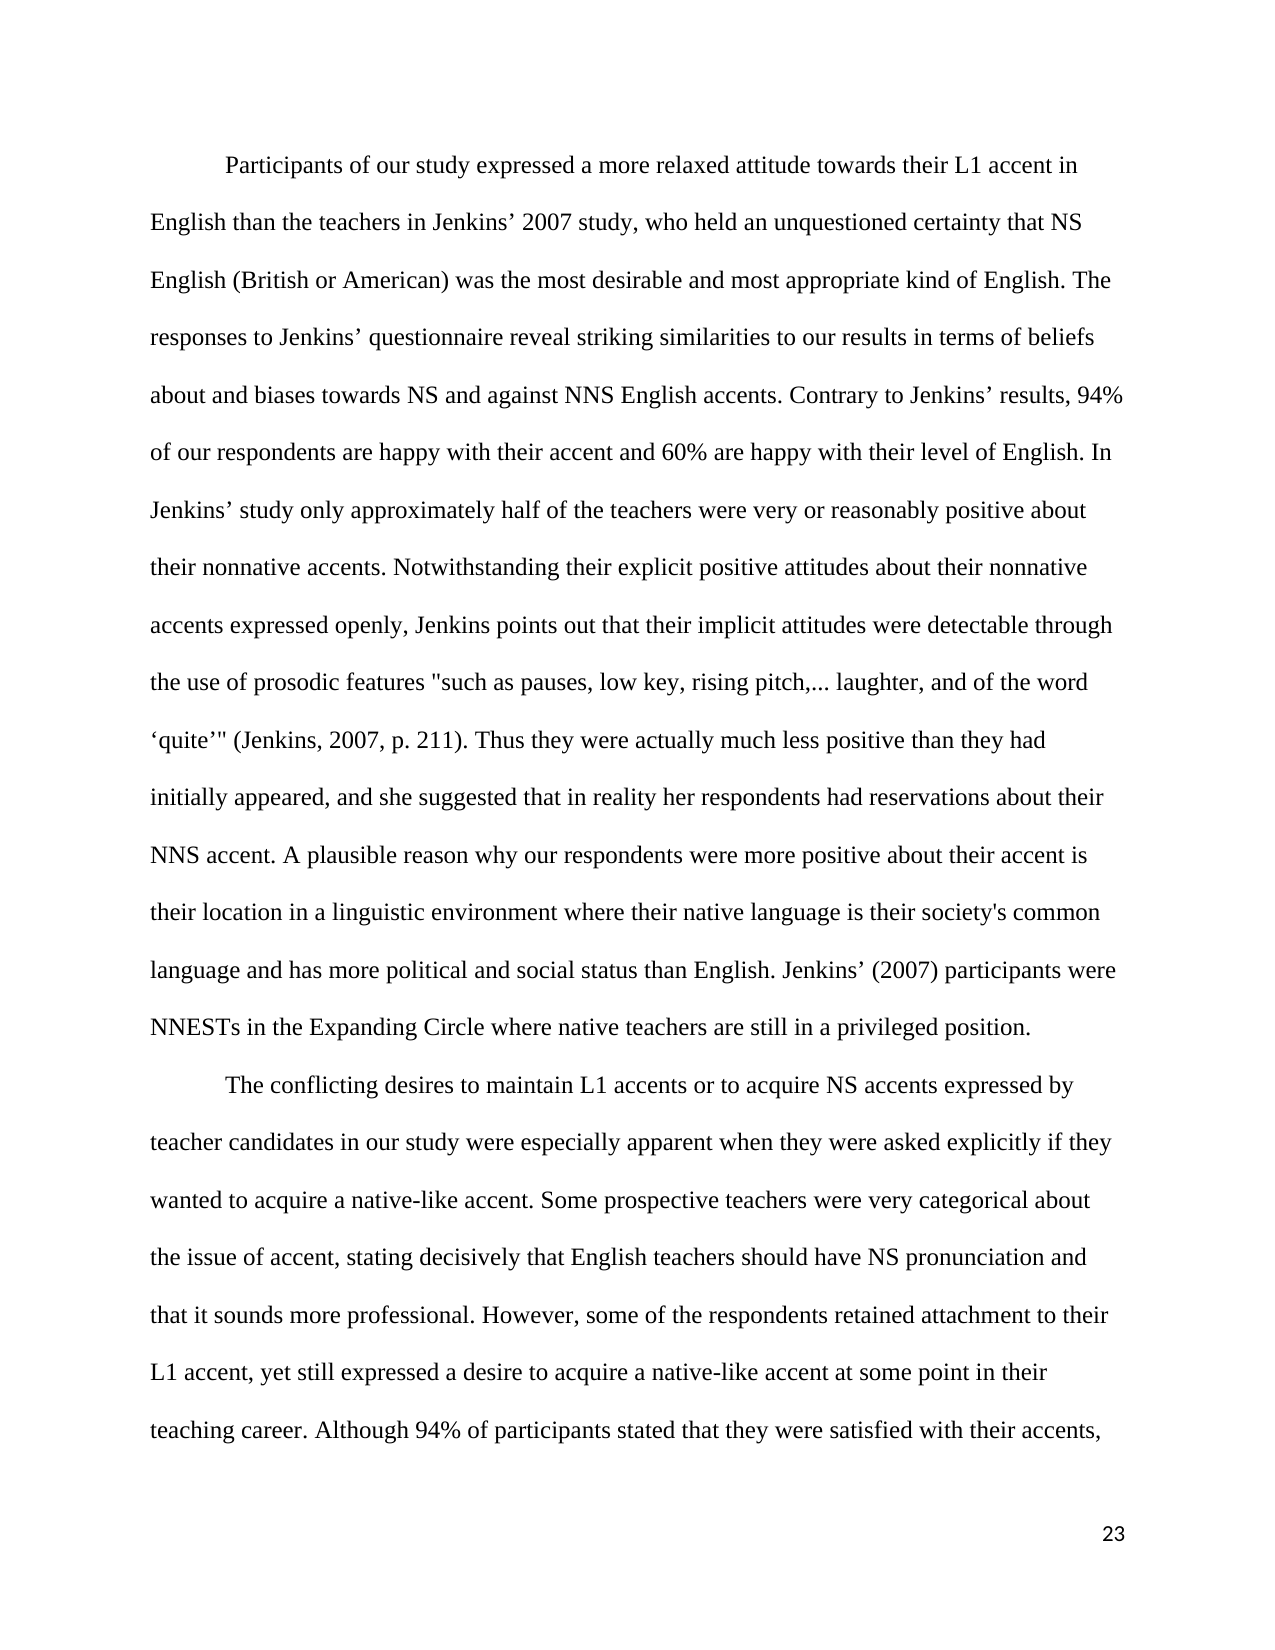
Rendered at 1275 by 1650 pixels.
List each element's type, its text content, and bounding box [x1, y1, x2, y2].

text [150, 1070, 1125, 1444]
text Participants of our study expressed a more relaxed attitude towards their L1 accent in English than the teachers in Jenkins’ 2007 study, who held an unquestioned certainty that NS English (British or American) was the most desirable and most appropriate kind of English. The responses to Jenkins’ questionnaire reveal striking similarities to our results in terms of beliefs about and biases towards NS and against NNS English accents. Contrary to Jenkins’ results, 94% of our respondents are happy with their accent and 60% are happy with their level of English. In Jenkins’ study only approximately half of the teachers were very or reasonably positive about their nonnative accents. Notwithstanding their explicit positive attitudes about their nonnative accents expressed openly, Jenkins points out that their implicit attitudes were detectable through the use of prosodic features "such as pauses, low key, rising pitch,... laughter, and of the word ‘quite’" (Jenkins, 2007, p. 211). Thus they were actually much less positive than they had initially appeared, and she suggested that in reality her respondents had reservations about their NNS accent. A plausible reason why our respondents were more positive about their accent is their location in a linguistic environment where their native language is their society's common language and has more political and social status than English. Jenkins’ (2007) participants were NNESTs in the Expanding Circle where native teachers are still in a privileged position. [150, 150, 1125, 1041]
